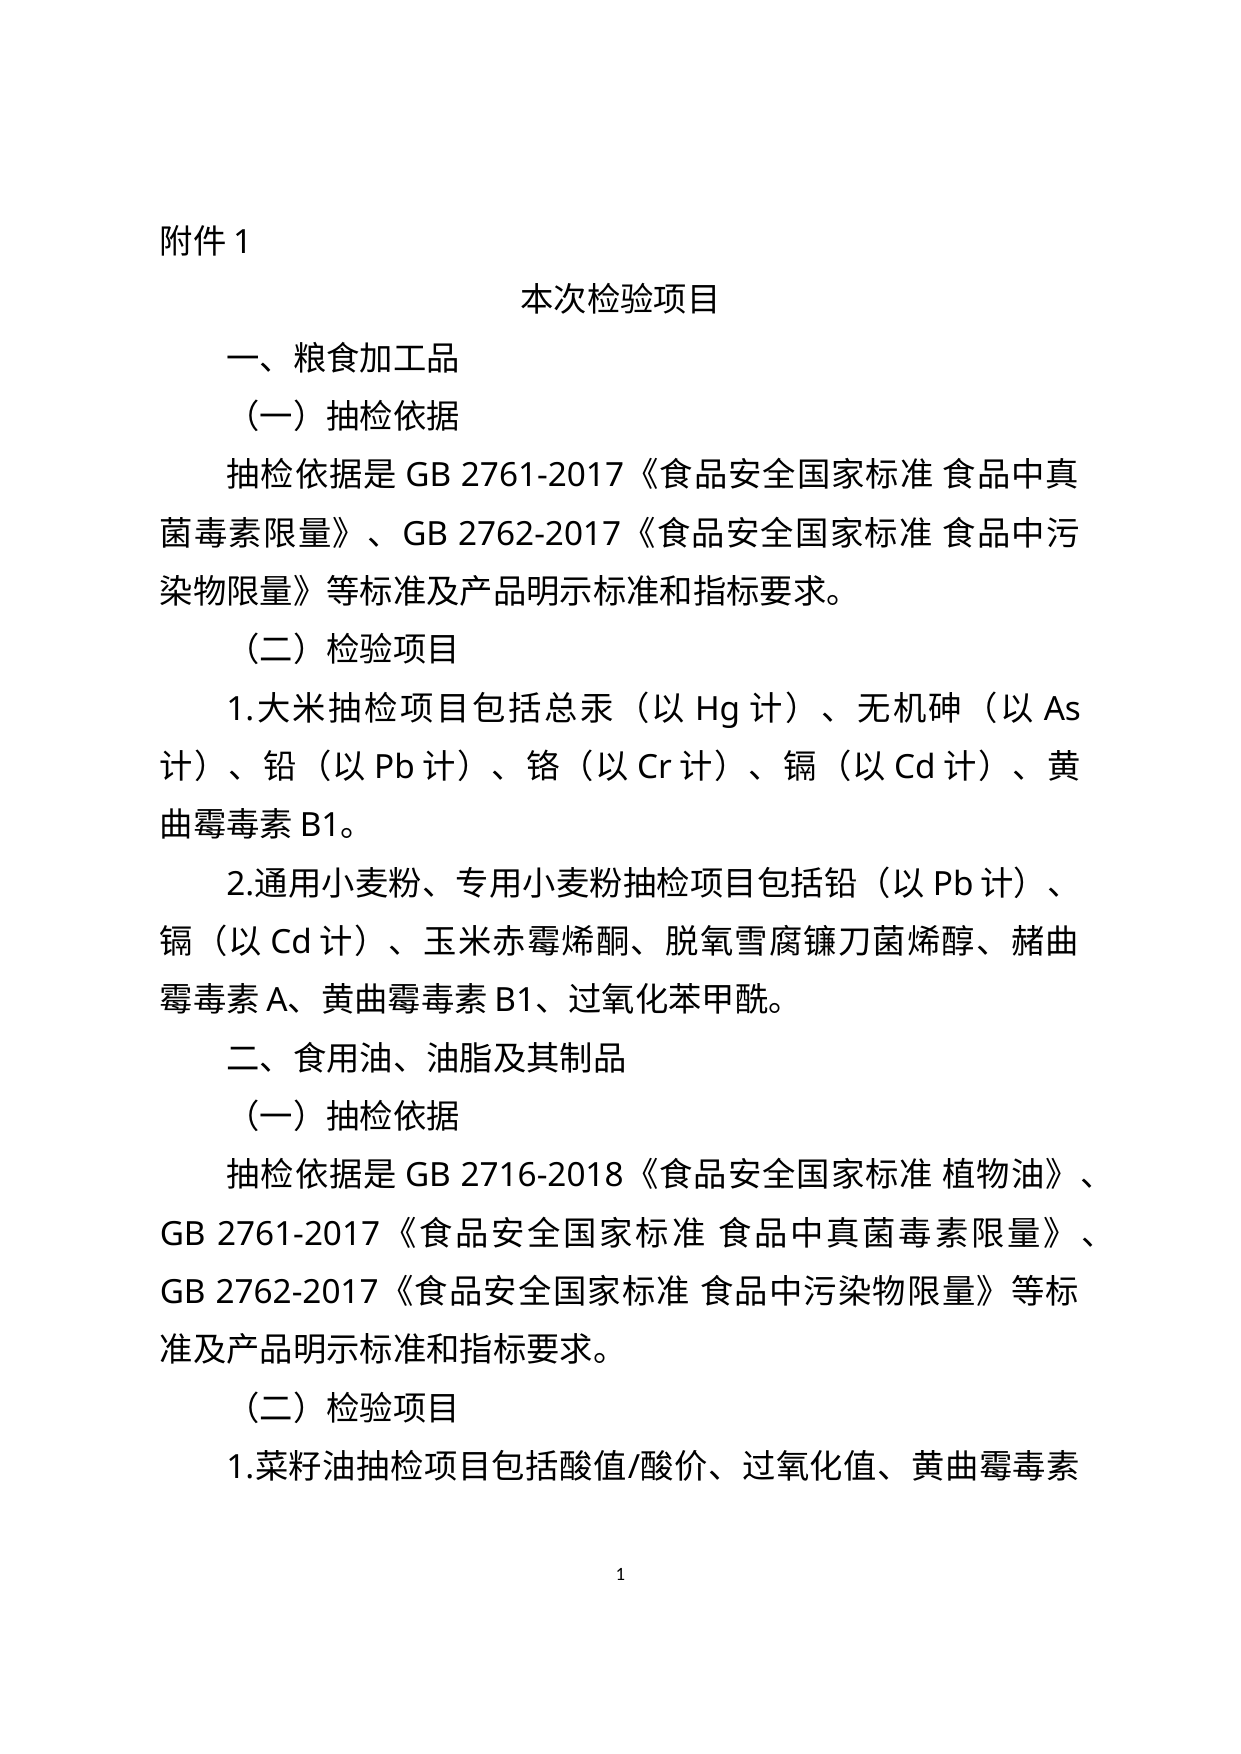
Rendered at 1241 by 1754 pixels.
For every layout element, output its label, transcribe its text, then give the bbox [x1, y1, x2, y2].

text （二）检验项目 [159, 615, 1081, 673]
text 2.通用小麦粉、专用小麦粉抽检项目包括铅（以Pb计）、镉（以Cd计）、玉米赤霉烯酮、脱氧雪腐镰刀菌烯醇、赭曲霉毒素A、黄曲霉毒素B1、过氧化苯甲酰。 [159, 848, 1081, 1023]
text （一）抽检依据 [159, 382, 1081, 440]
text 本次检验项目 [159, 265, 1081, 323]
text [159, 1432, 1081, 1490]
text 附件1 [159, 207, 1081, 265]
text 抽检依据是GB 2716-2018《食品安全国家标准 植物油》、GB 2761-2017《食品安全国家标准 食品中真菌毒素限量》、GB 2762-2017《食品安全国家标准 食品中污染物限量》等标准及产品明示标准和指标要求。 [159, 1140, 1081, 1373]
text 一、粮食加工品 [159, 323, 1081, 382]
text 抽检依据是GB 2761-2017《食品安全国家标准 食品中真菌毒素限量》、GB 2762-2017《食品安全国家标准 食品中污染物限量》等标准及产品明示标准和指标要求。 [159, 440, 1081, 615]
text （一）抽检依据 [159, 1082, 1081, 1140]
text 1.大米抽检项目包括总汞（以Hg计）、无机砷（以As计）、铅（以Pb计）、铬（以Cr计）、镉（以Cd计）、黄曲霉毒素B1。 [159, 673, 1081, 848]
text 二、食用油、油脂及其制品 [159, 1023, 1081, 1082]
text （二）检验项目 [159, 1373, 1081, 1432]
